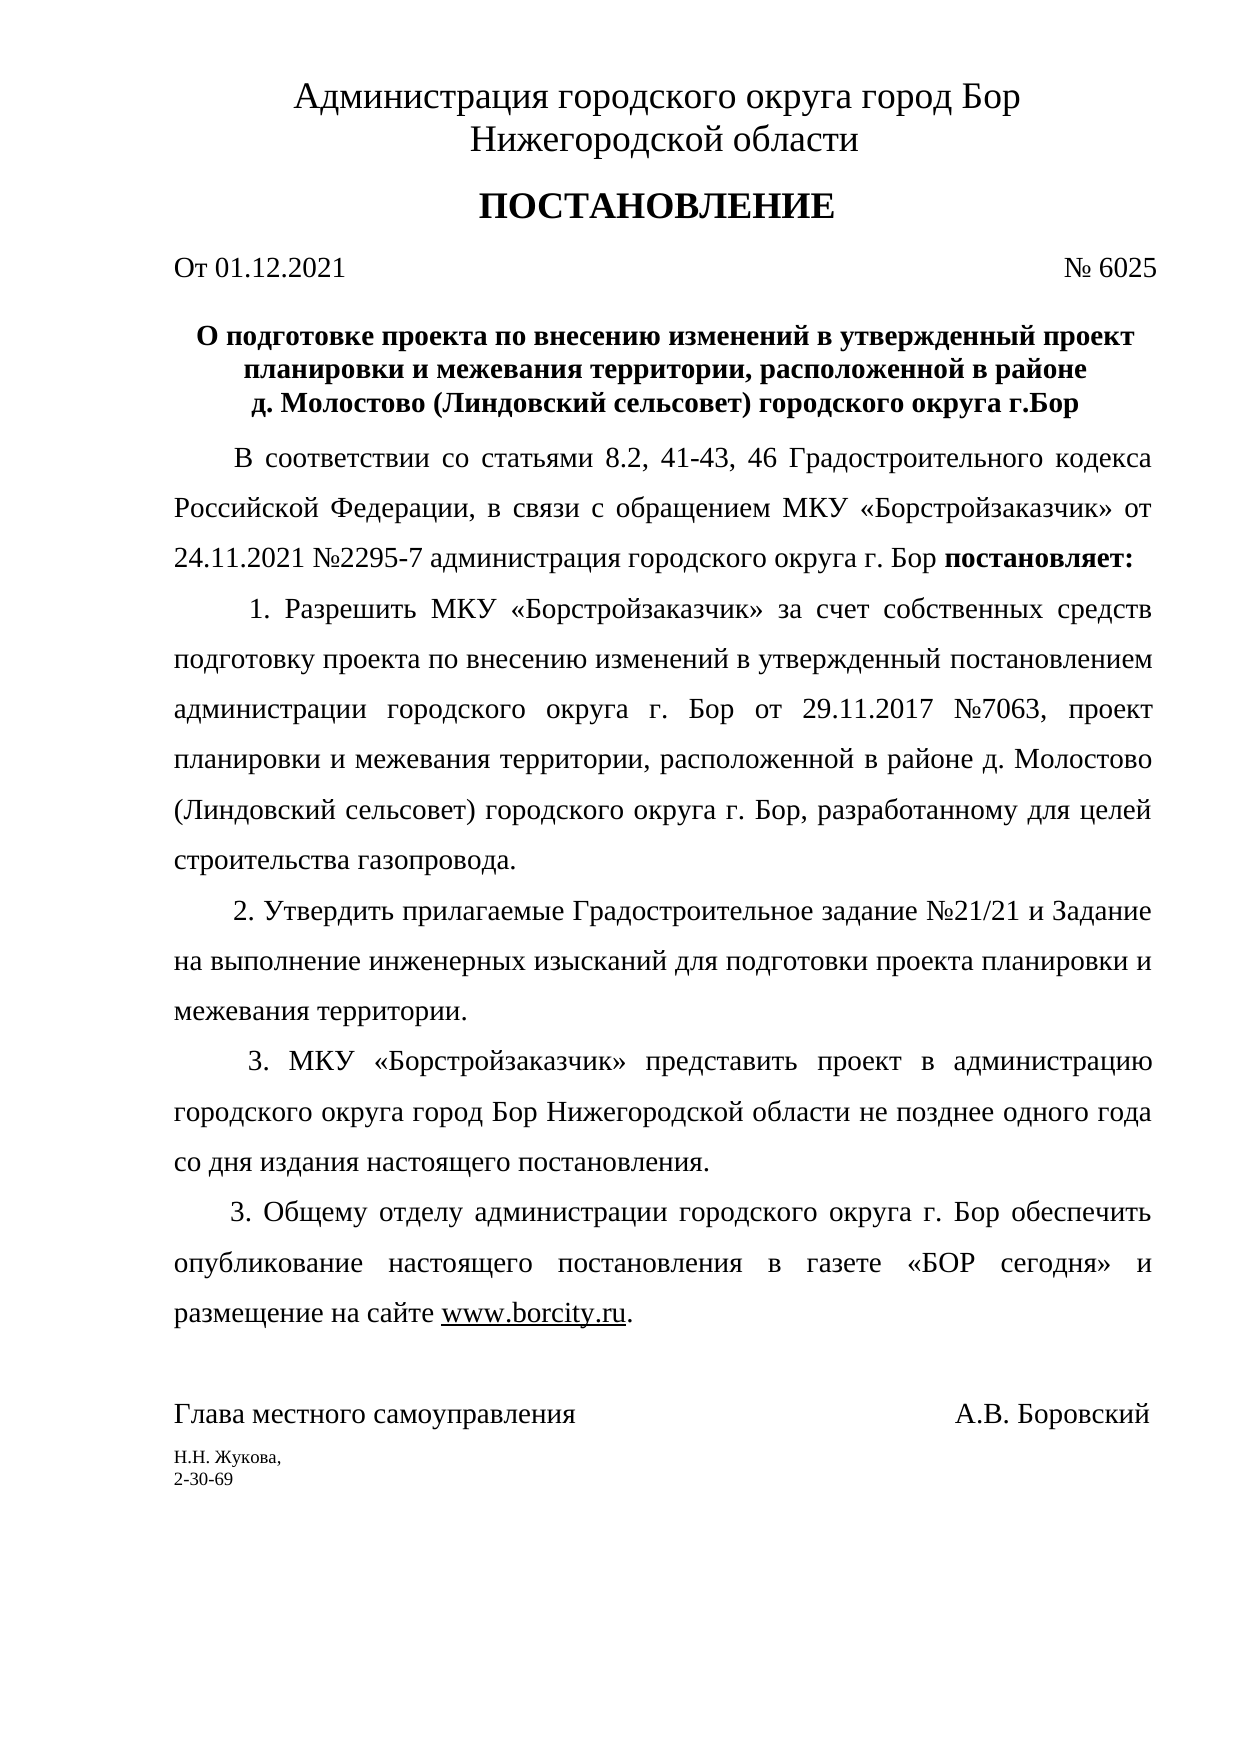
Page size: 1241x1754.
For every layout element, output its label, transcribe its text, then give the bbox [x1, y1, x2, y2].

table_header От 01.12.2021 [163, 251, 599, 318]
text Администрация городского округа город Бор Нижегородской области [177, 73, 1137, 159]
table_cell О подготовке проекта по внесению изменений в утвержденный проект планировки и межевания территории, расположенной в районе д. Молостово (Линдовский сельсовет) городского округа г.Бор [163, 318, 1168, 440]
text ПОСТАНОВЛЕНИЕ [177, 183, 1137, 226]
table_cell В соответствии со статьями 8.2, 41-43, 46 Градостроительного кодекса Российской Федерации, в связи с обращением МКУ «Борстройзаказчик» от 24.11.2021 №2295-7 администрация городского округа г. Бор постановляет: 1. Разрешить МКУ «Борстройзаказчик» за счет собственных средств подготовку проекта по внесению изменений в утвержденный постановлением администрации городского округа г. Бор от 29.11.2017 №7063, проект планировки и межевания территории, расположенной в районе д. Молостово (Линдовский сельсовет) городского округа г. Бор, разработанному для целей строительства газопровода. 2. Утвердить прилагаемые Градостроительное задание №21/21 и Задание на выполнение инженерных изысканий для подготовки проекта планировки и межевания территории. 3. МКУ «Борстройзаказчик» представить проект в администрацию городского округа город Бор Нижегородской области не позднее одного года со дня издания настоящего постановления. 3. Общему отделу администрации городского округа г. Бор обеспечить опубликование настоящего постановления в газете «БОР сегодня» и размещение на сайте www.borcity.ru. Глава местного самоуправления А.В. Боровский Н.Н. Жукова, 2-30-69 [163, 440, 1164, 1489]
table_header № 6025 [600, 251, 1168, 318]
